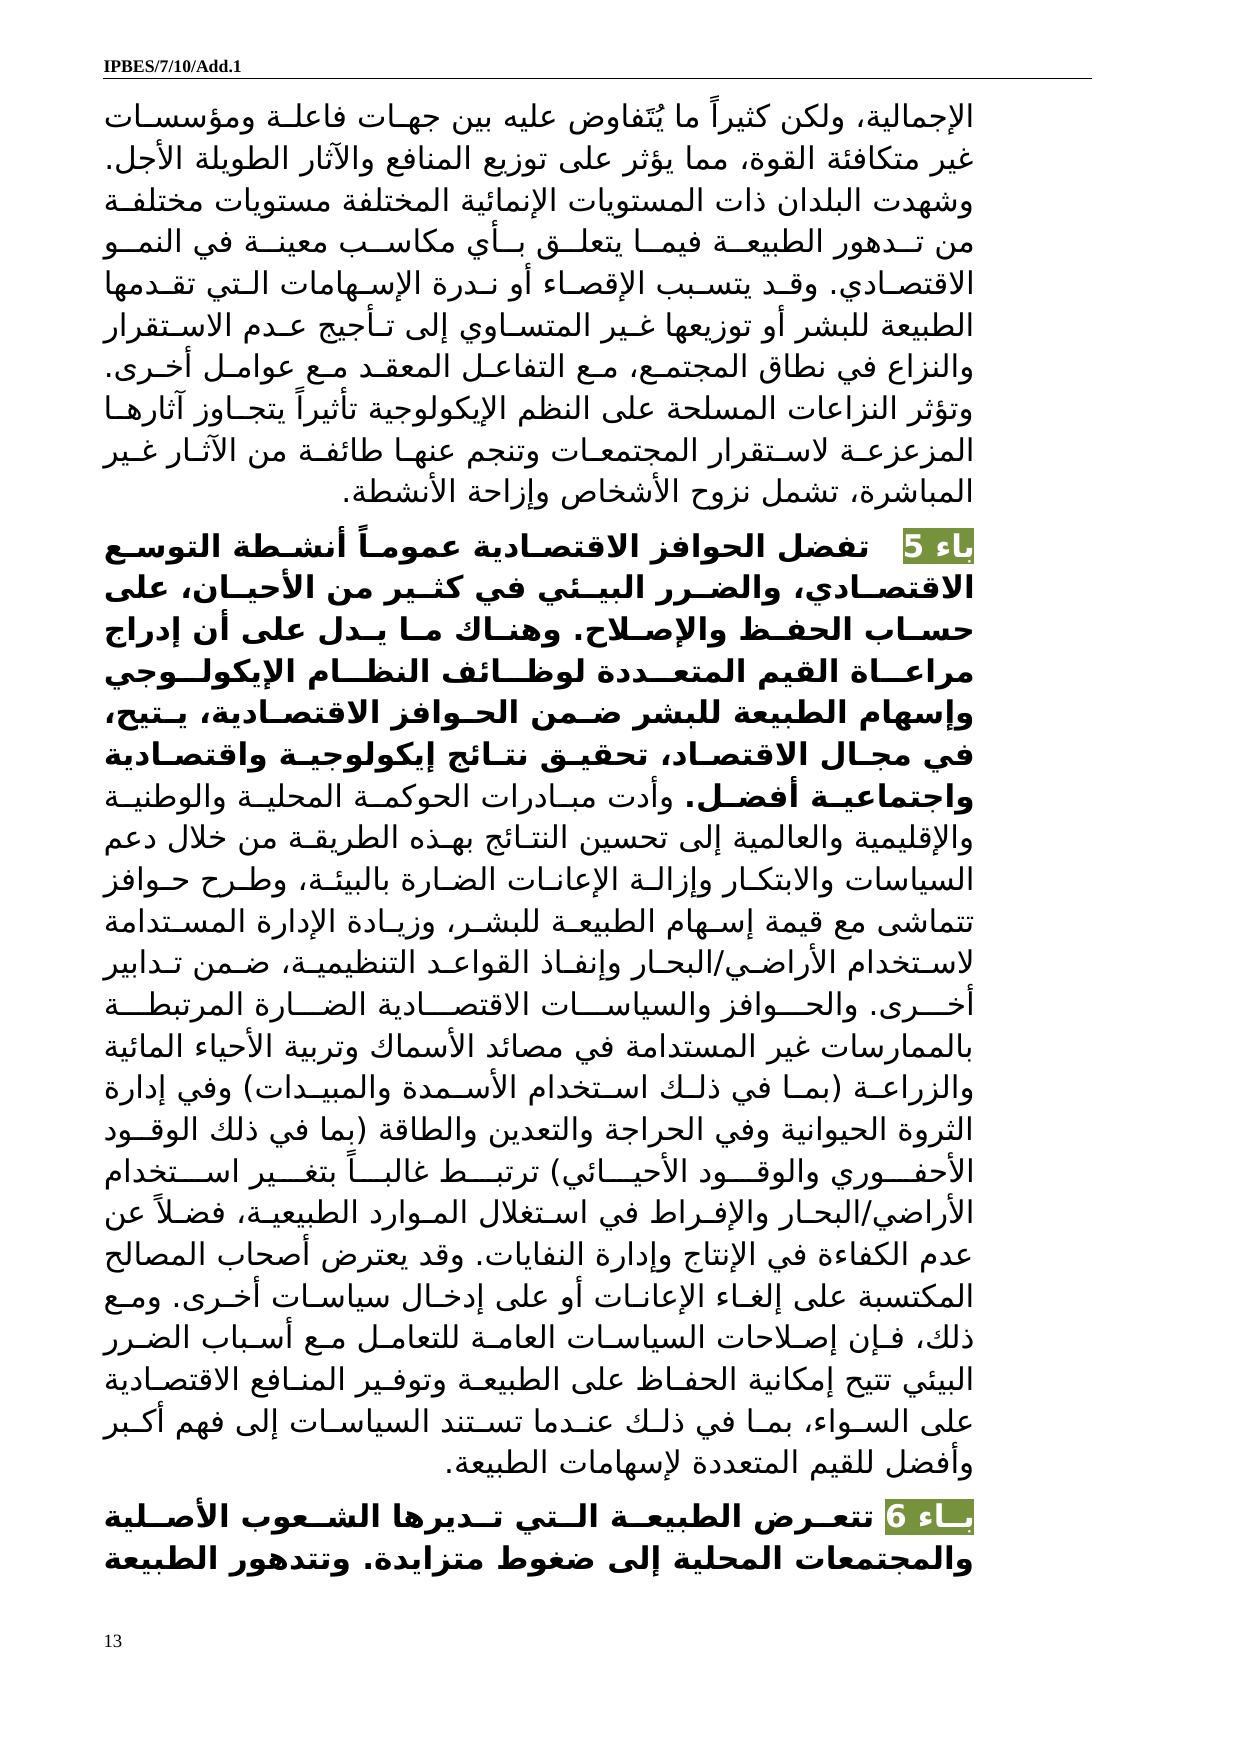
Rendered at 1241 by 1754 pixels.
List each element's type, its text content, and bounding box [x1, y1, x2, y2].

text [103, 94, 974, 511]
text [103, 1494, 974, 1578]
text باء 5 تفضل الحوافز الاقتصادية عموماً أنشطة التوسع الاقتصادي، والضرر البيئي في كثير من الأحيان، على حساب الحفظ والإصلاح. وهناك ما يدل على أن إدراج مراعاة القيم المتعددة لوظائف النظام الإيكولوجي وإسهام الطبيعة للبشر ضمن الحوافز الاقتصادية، يتيح، في مجال الاقتصاد، تحقيق نتائج إيكولوجية واقتصادية واجتماعية أفضل. وأدت مبادرات الحوكمة المحلية والوطنية والإقليمية والعالمية إلى تحسين النتائج بهذه الطريقة من خلال دعم السياسات والابتكار وإزالة الإعانات الضارة بالبيئة، وطرح حوافز تتماشى مع قيمة إسهام الطبيعة للبشر، وزيادة الإدارة المستدامة لاستخدام الأراضي/البحار وإنفاذ القواعد التنظيمية، ضمن تدابير أخرى. والحوافز والسياسات الاقتصادية الضارة المرتبطة بالممارسات غير المستدامة في مصائد الأسماك وتربية الأحياء المائية والزراعة (بما في ذلك استخدام الأسمدة والمبيدات) وفي إدارة الثروة الحيوانية وفي الحراجة والتعدين والطاقة (بما في ذلك الوقود الأحفوري والوقود الأحيائي) ترتبط غالباً بتغير استخدام الأراضي/البحار والإفراط في استغلال الموارد الطبيعية، فضلاً عن عدم الكفاءة في الإنتاج وإدارة النفايات. وقد يعترض أصحاب المصالح المكتسبة على إلغاء الإعانات أو على إدخال سياسات أخرى. ومع ذلك، فإن إصلاحات السياسات العامة للتعامل مع أسباب الضرر البيئي تتيح إمكانية الحفاظ على الطبيعة وتوفير المنافع الاقتصادية على السواء، بما في ذلك عندما تستند السياسات إلى فهم أكبر وأفضل للقيم المتعددة لإسهامات الطبيعة. [103, 524, 974, 1482]
